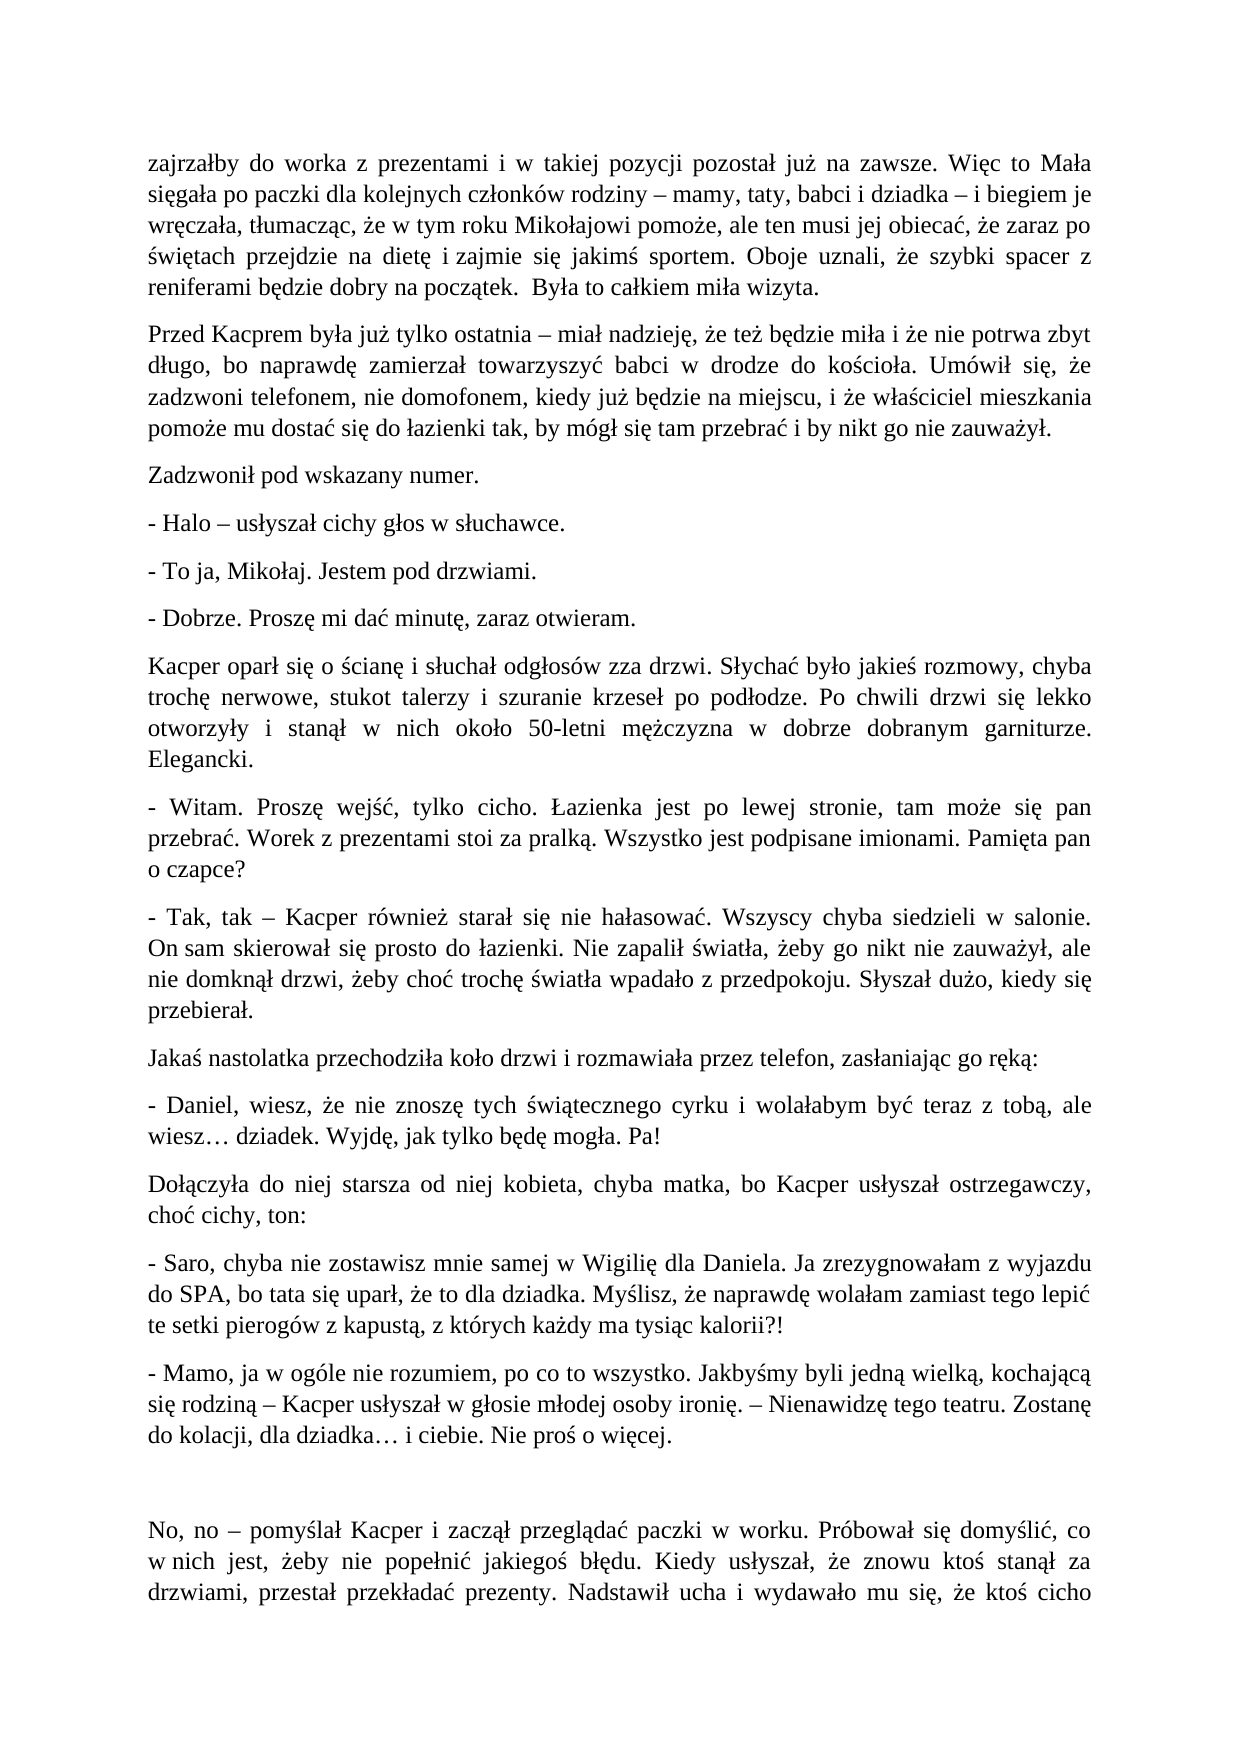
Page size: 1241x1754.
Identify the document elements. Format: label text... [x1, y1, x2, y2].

text - Halo – usłyszał cichy głos w słuchawce. [148, 508, 1093, 537]
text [148, 148, 1093, 301]
text Dołączyła do niej starsza od niej kobieta, chyba matka, bo Kacper usłyszał ostrzegawczy, choć cichy, ton: [148, 1169, 1093, 1229]
text Jakaś nastolatka przechodziła koło drzwi i rozmawiała przez telefon, zasłaniając go ręką: [148, 1043, 1093, 1071]
text Kacper oparł się o ścianę i słuchał odgłosów zza drzwi. Słychać było jakieś rozmowy, chyba trochę nerwowe, stukot talerzy i szuranie krzeseł po podłodze. Po chwili drzwi się lekko otworzyły i stanął w nich około 50-letni mężczyzna w dobrze dobranym garniturze. Elegancki. [148, 651, 1093, 773]
text - Tak, tak – Kacper również starał się nie hałasować. Wszyscy chyba siedzieli w salonie. On sam skierował się prosto do łazienki. Nie zapalił światła, żeby go nikt nie zauważył, ale nie domknął drzwi, żeby choć trochę światła wpadało z przedpokoju. Słyszał dużo, kiedy się przebierał. [148, 902, 1093, 1024]
text Zadzwonił pod wskazany numer. [148, 460, 1093, 489]
text - Saro, chyba nie zostawisz mnie samej w Wigilię dla Daniela. Ja zrezygnowałam z wyjazdu do SPA, bo tata się uparł, że to dla dziadka. Myślisz, że naprawdę wolałam zamiast tego lepić te setki pierogów z kapustą, z których każdy ma tysiąc kalorii?! [148, 1248, 1093, 1339]
text - Witam. Proszę wejść, tylko cicho. Łazienka jest po lewej stronie, tam może się pan przebrać. Worek z prezentami stoi za pralką. Wszystko jest podpisane imionami. Pamięta pan o czapce? [148, 792, 1093, 883]
text - Dobrze. Proszę mi dać minutę, zaraz otwieram. [148, 603, 1093, 632]
text Przed Kacprem była już tylko ostatnia – miał nadzieję, że też będzie miła i że nie potrwa zbyt długo, bo naprawdę zamierzał towarzyszyć babci w drodze do kościoła. Umówił się, że zadzwoni telefonem, nie domofonem, kiedy już będzie na miejscu, i że właściciel mieszkania pomoże mu dostać się do łazienki tak, by mógł się tam przebrać i by nikt go nie zauważył. [148, 319, 1093, 441]
text - To ja, Mikołaj. Jestem pod drzwiami. [148, 556, 1093, 584]
text - Daniel, wiesz, że nie znoszę tych świątecznego cyrku i wolałabym być teraz z tobą, ale wiesz… dziadek. Wyjdę, jak tylko będę mogła. Pa! [148, 1090, 1093, 1150]
text - Mamo, ja w ogóle nie rozumiem, po co to wszystko. Jakbyśmy byli jedną wielką, kochającą się rodziną – Kacper usłyszał w głosie młodej osoby ironię. – Nienawidzę tego teatru. Zostanę do kolacji, dla dziadka… i ciebie. Nie proś o więcej. [148, 1358, 1093, 1448]
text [148, 1515, 1093, 1606]
